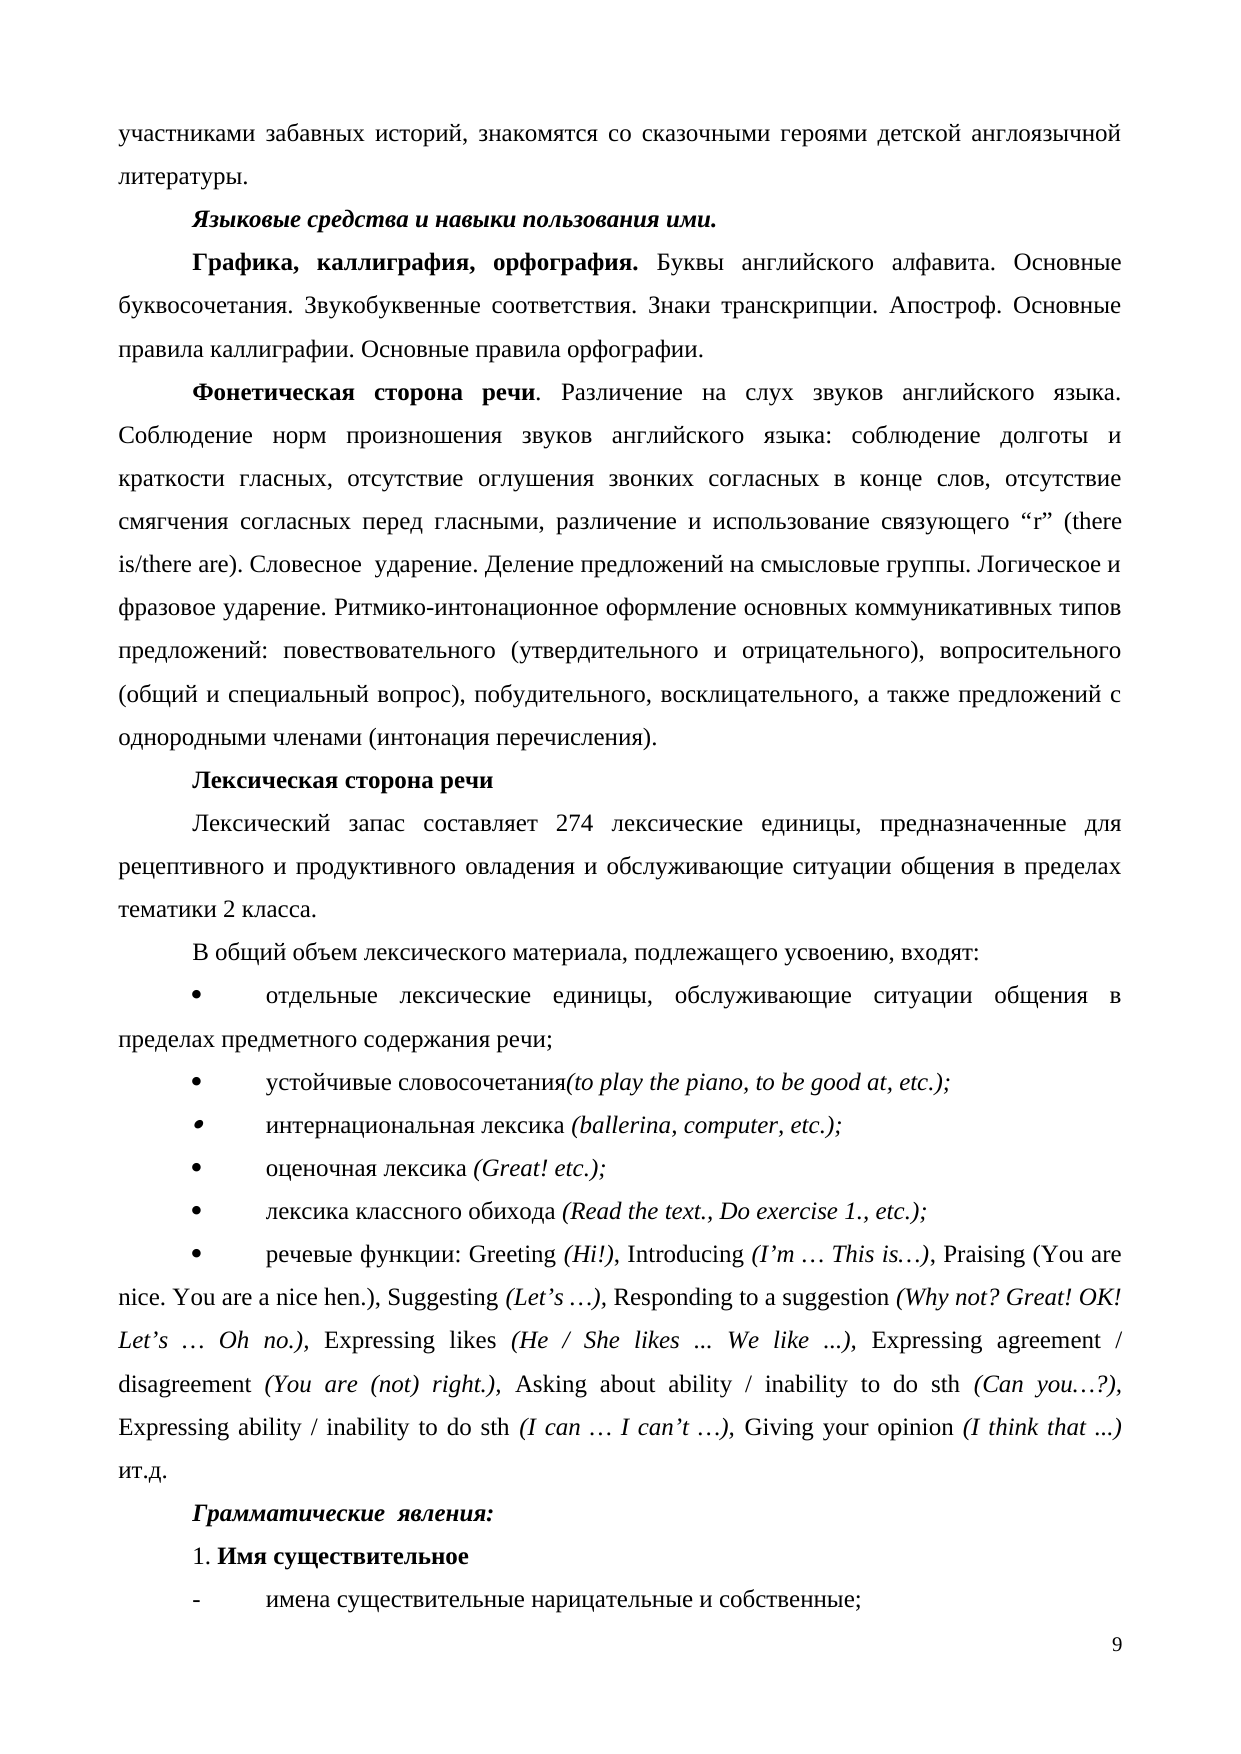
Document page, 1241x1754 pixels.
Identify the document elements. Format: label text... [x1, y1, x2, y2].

list оценочная лексика (Great! etc.); [118, 1153, 1122, 1182]
list лексика классного обихода (Read the text., Do exercise 1., etc.); [118, 1196, 1122, 1225]
text Лексический запас составляет 274 лексические единицы, предназначенные для рецептивного и продуктивного овладения и обслуживающие ситуации общения в пределах тематики 2 класса. [118, 808, 1122, 923]
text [118, 118, 1122, 190]
text Языковые средства и навыки пользования ими. [118, 204, 1122, 233]
text 1. Имя существительное [118, 1541, 1122, 1570]
list устойчивые словосочетания(to play the piano, to be good at, etc.); [118, 1067, 1122, 1096]
list имена существительные нарицательные и собственные; [118, 1584, 1122, 1613]
text Графика, каллиграфия, орфография. Буквы английского алфавита. Основные буквосочетания. Звукобуквенные соответствия. Знаки транскрипции. Апостроф. Основные правила каллиграфии. Основные правила орфографии. [118, 247, 1122, 362]
text Грамматические явления: [118, 1498, 1122, 1527]
list речевые функции: Greeting (Hi!), Introducing (I’m … This is…), Praising (You are nice. You are a nice hen.), Suggesting (Let’s …), Responding to a suggestion (Why not? Great! OK! Let’s … Oh no.), Expressing likes (He / She likes ... We like ...), Expressing agreement / disagreement (You are (not) right.), Asking about ability / inability to do sth (Can you…?), Expressing ability / inability to do sth (I can … I can’t …), Giving your opinion (I think that ...) ит.д. [118, 1239, 1122, 1484]
list интернациональная лексика (ballerina, computer, etc.); [118, 1110, 1122, 1139]
list отдельные лексические единицы, обслуживающие ситуации общения в пределах предметного содержания речи; [118, 981, 1122, 1052]
text В общий объем лексического материала, подлежащего усвоению, входят: [118, 937, 1122, 966]
text Лексическая сторона речи [118, 765, 1122, 794]
text Фонетическая сторона речи. Различение на слух звуков английского языка. Соблюдение норм произношения звуков английского языка: соблюдение долготы и краткости гласных, отсутствие оглушения звонких согласных в конце слов, отсутствие смягчения согласных перед гласными, различение и использование связующего “r” (there is/there are). Словесное ударение. Деление предложений на смысловые группы. Логическое и фразовое ударение. Ритмико-интонационное оформление основных коммуникативных типов предложений: повествовательного (утвердительного и отрицательного), вопросительного (общий и специальный вопрос), побудительного, восклицательного, а также предложений с однородными членами (интонация перечисления). [118, 377, 1122, 751]
